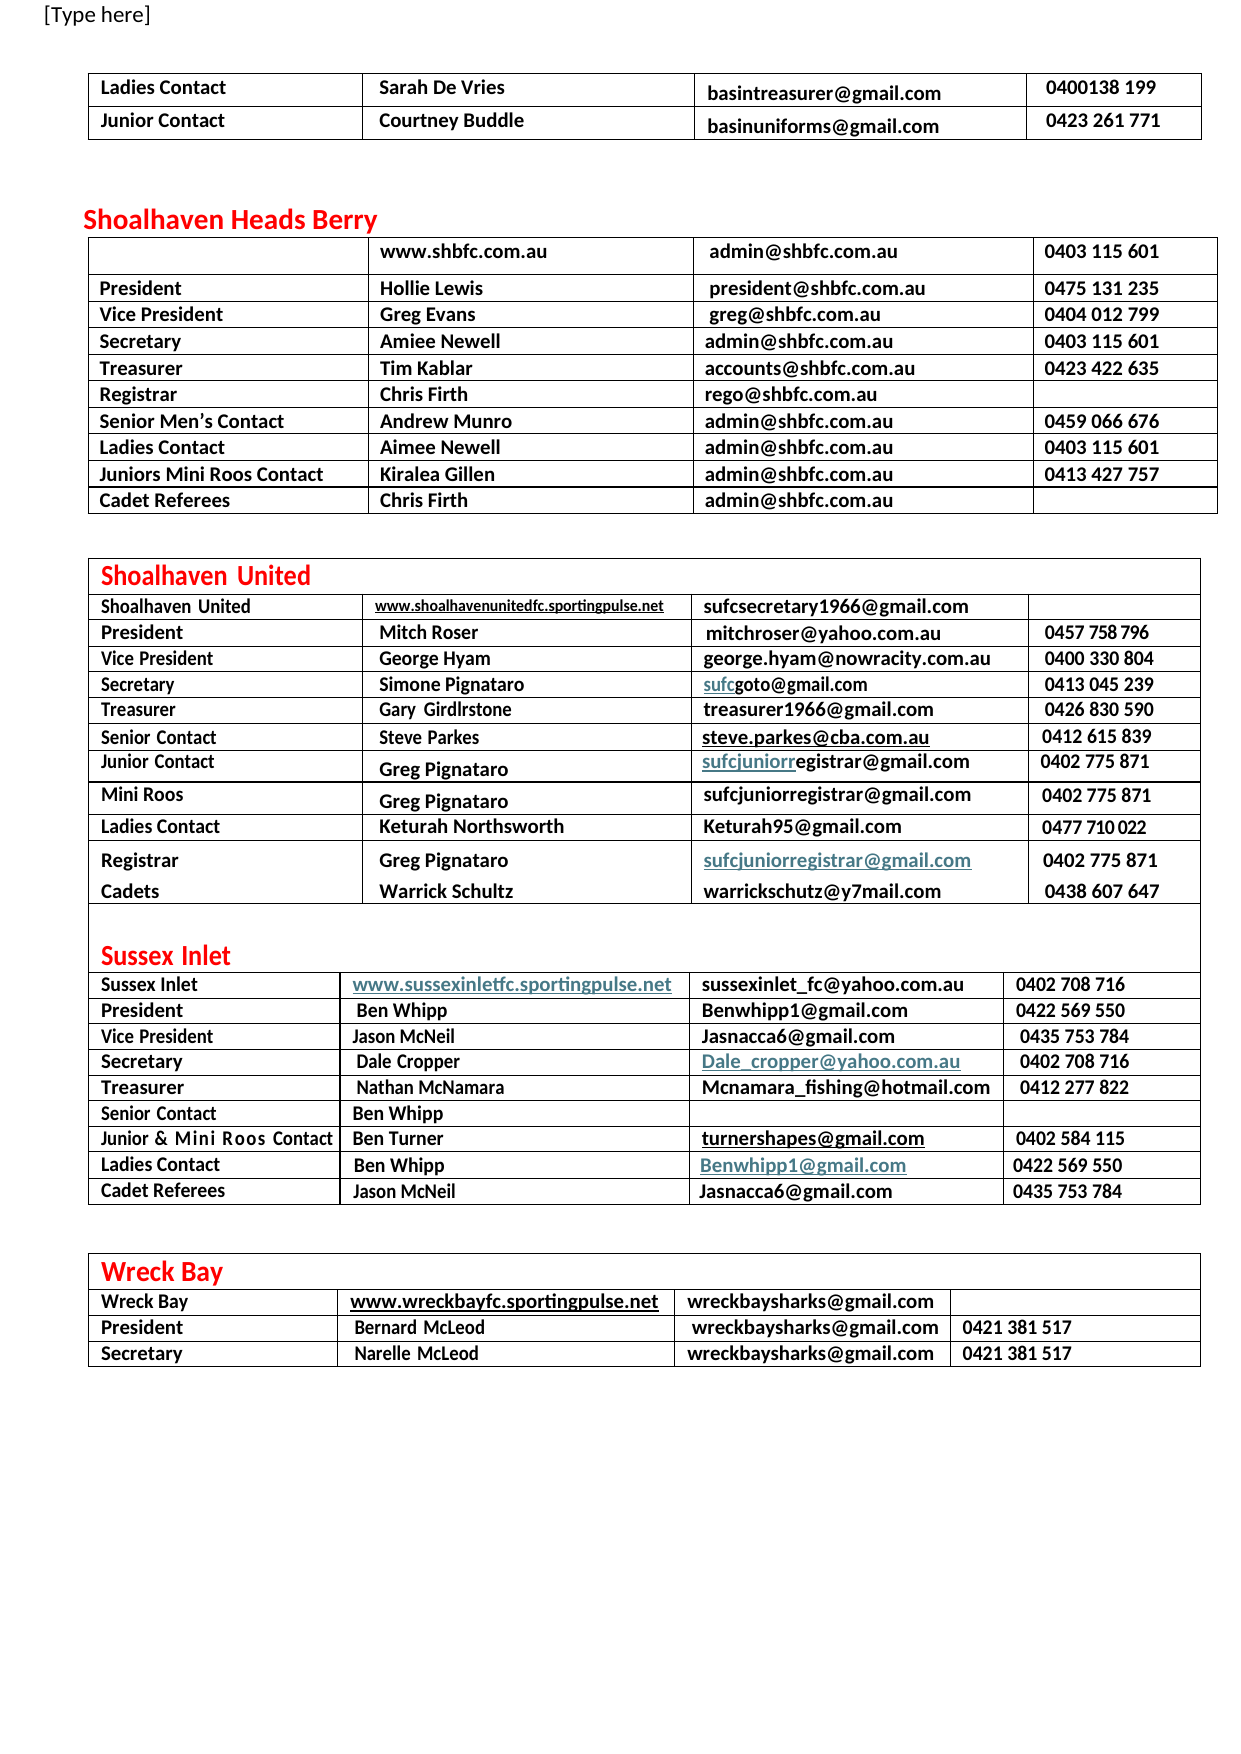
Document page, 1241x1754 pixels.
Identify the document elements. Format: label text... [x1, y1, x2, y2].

table_cell Dale Cropper [341, 1050, 689, 1074]
table_cell sufcjuniorregistrar@gmail.com [692, 783, 1028, 813]
table_cell Kiralea Gillen [369, 461, 693, 486]
table_cell wreckbaysharks@gmail.com [675, 1316, 950, 1341]
table_cell sufcjuniorregistrar@gmail.com warrickschutz@y7mail.com [692, 841, 1028, 903]
table_cell Simone Pignataro [363, 672, 691, 697]
table_cell www.wreckbayfc.sportingpulse.net [338, 1290, 674, 1314]
table_cell 0435 753 784 [1004, 1024, 1200, 1049]
table_cell Bernard McLeod [338, 1316, 674, 1341]
table_cell Junior Contact [89, 107, 362, 139]
table_cell Jason McNeil [341, 1179, 689, 1204]
table_cell Jasnacca6@gmail.com [690, 1179, 1003, 1204]
table_cell www.shoalhavenunitedfc.sportingpulse.net [363, 595, 691, 619]
table_cell 0457 758 796 [1029, 620, 1200, 646]
table_cell 0400138 199 [1027, 74, 1201, 106]
table_cell Registrar Cadets [89, 841, 362, 903]
table_cell mitchroser@yahoo.com.au [692, 620, 1028, 646]
table_cell Secretary [89, 1050, 339, 1074]
table_cell 0402 775 871 [1029, 783, 1200, 813]
table_cell Greg Pignataro Warrick Schultz [363, 841, 691, 903]
table_cell Dale_cropper@yahoo.com.au [690, 1050, 1003, 1074]
table_cell [1034, 488, 1217, 513]
table_cell Wreck Bay [89, 1290, 337, 1314]
table_cell Cadet Referees [89, 1179, 339, 1204]
table_cell 0412 615 839 [1029, 724, 1200, 749]
table_cell 0403 115 601 [1034, 328, 1217, 354]
table_cell Ladies Contact [89, 1152, 339, 1178]
table_cell Secretary [89, 672, 362, 697]
table_cell sufcjuniorregistrar@gmail.com [692, 751, 1028, 781]
table_cell President [89, 620, 362, 646]
table_cell 0402 584 115 [1004, 1127, 1200, 1151]
table_cell Secretary [89, 1342, 337, 1366]
table_cell 0421 381 517 [951, 1316, 1200, 1341]
table_cell Ladies Contact [89, 434, 368, 460]
table_cell 0475 131 235 [1034, 275, 1217, 301]
table_cell Ben Whipp [341, 1101, 689, 1126]
table_cell sussexinlet_fc@yahoo.com.au [690, 973, 1003, 997]
table_cell accounts@shbfc.com.au [694, 355, 1033, 380]
table_cell Ladies Contact [89, 815, 362, 840]
table_cell basinuniforms@gmail.com [695, 107, 1026, 139]
table_cell Juniors Mini Roos Contact [89, 461, 368, 486]
table_cell President [89, 999, 339, 1023]
table_header Wreck Bay [89, 1254, 1200, 1289]
table_cell 0421 381 517 [951, 1342, 1200, 1366]
table_cell admin@shbfc.com.au [694, 434, 1033, 460]
table_cell 0402 708 716 [1004, 973, 1200, 997]
table_cell Treasurer [89, 355, 368, 380]
table_cell Junior & Mini Roos Contact [89, 1127, 339, 1151]
table_cell Vice President [89, 1024, 339, 1049]
table_cell Nathan McNamara [341, 1076, 689, 1100]
table_cell Benwhipp1@gmail.com [690, 999, 1003, 1023]
table_header [89, 238, 368, 274]
table_cell President [89, 275, 368, 301]
table_cell Ben Whipp [341, 999, 689, 1023]
table_cell admin@shbfc.com.au [694, 328, 1033, 354]
table_cell 0435 753 784 [1004, 1179, 1200, 1204]
table_cell Treasurer [89, 698, 362, 722]
table_cell Senior Contact [89, 724, 362, 749]
table_cell 0423 422 635 [1034, 355, 1217, 380]
table_cell 0413 427 757 [1034, 461, 1217, 486]
table_cell turnershapes@gmail.com [690, 1127, 1003, 1151]
table_cell Keturah95@gmail.com [692, 815, 1028, 840]
table_cell [690, 1101, 1003, 1126]
table_cell sufcgoto@gmail.com [692, 672, 1028, 697]
table_cell Hollie Lewis [369, 275, 693, 301]
table_cell Senior Contact [89, 1101, 339, 1126]
table_cell Benwhipp1@gmail.com [690, 1152, 1003, 1178]
table_cell Narelle McLeod [338, 1342, 674, 1366]
table_cell 0413 045 239 [1029, 672, 1200, 697]
table_cell 0423 261 771 [1027, 107, 1201, 139]
table_cell treasurer1966@gmail.com [692, 698, 1028, 722]
table_cell Chris Firth [369, 488, 693, 513]
table_cell [1029, 595, 1200, 619]
table_cell Vice President [89, 647, 362, 671]
table_cell Ladies Contact [89, 74, 362, 106]
table_cell wreckbaysharks@gmail.com [675, 1290, 950, 1314]
table_cell Ben Whipp [341, 1152, 689, 1178]
table_cell greg@shbfc.com.au [694, 302, 1033, 327]
table_cell 0403 115 601 [1034, 434, 1217, 460]
table_cell 0422 569 550 [1004, 1152, 1200, 1178]
table_cell [951, 1290, 1200, 1314]
table_cell 0422 569 550 [1004, 999, 1200, 1023]
table_cell Greg Pignataro [363, 783, 691, 813]
table_cell Amiee Newell [369, 328, 693, 354]
table_header www.shbfc.com.au [369, 238, 693, 274]
table_cell Gary Girdlrstone [363, 698, 691, 722]
table_cell Tim Kablar [369, 355, 693, 380]
table_header 0403 115 601 [1034, 238, 1217, 274]
table_cell 0402 708 716 [1004, 1050, 1200, 1074]
table_cell Secretary [89, 328, 368, 354]
table_cell admin@shbfc.com.au [694, 461, 1033, 486]
table_cell Shoalhaven United [89, 595, 362, 619]
table_cell Sarah De Vries [363, 74, 694, 106]
table_cell Registrar [89, 381, 368, 407]
table_cell Aimee Newell [369, 434, 693, 460]
table_cell Steve Parkes [363, 724, 691, 749]
text Shoalhaven Heads Berry [44, 201, 1217, 237]
table_cell Jasnacca6@gmail.com [690, 1024, 1003, 1049]
table_cell Sussex Inlet [89, 904, 1200, 972]
table_cell Keturah Northsworth [363, 815, 691, 840]
table_cell Treasurer [89, 1076, 339, 1100]
table_header Shoalhaven United [89, 559, 1200, 593]
table_cell Jason McNeil [341, 1024, 689, 1049]
table_cell www.sussexinletfc.sportingpulse.net [341, 973, 689, 997]
table_cell george.hyam@nowracity.com.au [692, 647, 1028, 671]
table_cell 0459 066 676 [1034, 408, 1217, 433]
table_cell 0404 012 799 [1034, 302, 1217, 327]
table_cell basintreasurer@gmail.com [695, 74, 1026, 106]
table_cell Mini Roos [89, 783, 362, 813]
table_cell 0477 710 022 [1029, 815, 1200, 840]
table_cell 0402 775 871 [1029, 751, 1200, 781]
table_cell Mitch Roser [363, 620, 691, 646]
table_cell Ben Turner [341, 1127, 689, 1151]
table_cell Greg Evans [369, 302, 693, 327]
table_cell 0426 830 590 [1029, 698, 1200, 722]
table_cell Mcnamara_fishing@hotmail.com [690, 1076, 1003, 1100]
table_cell Greg Pignataro [363, 751, 691, 781]
table_cell President [89, 1316, 337, 1341]
table_cell Cadet Referees [89, 488, 368, 513]
table_cell wreckbaysharks@gmail.com [675, 1342, 950, 1366]
table_cell 0412 277 822 [1004, 1076, 1200, 1100]
table_cell Andrew Munro [369, 408, 693, 433]
table_cell Vice President [89, 302, 368, 327]
table_cell admin@shbfc.com.au [694, 488, 1033, 513]
table_cell Chris Firth [369, 381, 693, 407]
table_cell 0400 330 804 [1029, 647, 1200, 671]
table_cell Sussex Inlet [89, 973, 339, 997]
table_cell [1034, 381, 1217, 407]
table_cell 0402 775 871 0438 607 647 [1029, 841, 1200, 903]
table_cell Junior Contact [89, 751, 362, 781]
table_cell George Hyam [363, 647, 691, 671]
table_cell Courtney Buddle [363, 107, 694, 139]
table_cell president@shbfc.com.au [694, 275, 1033, 301]
table_cell steve.parkes@cba.com.au [692, 724, 1028, 749]
table_cell [1004, 1101, 1200, 1126]
table_cell sufcsecretary1966@gmail.com [692, 595, 1028, 619]
table_header admin@shbfc.com.au [694, 238, 1033, 274]
table_cell Senior Men’s Contact [89, 408, 368, 433]
table_cell admin@shbfc.com.au [694, 408, 1033, 433]
table_cell rego@shbfc.com.au [694, 381, 1033, 407]
